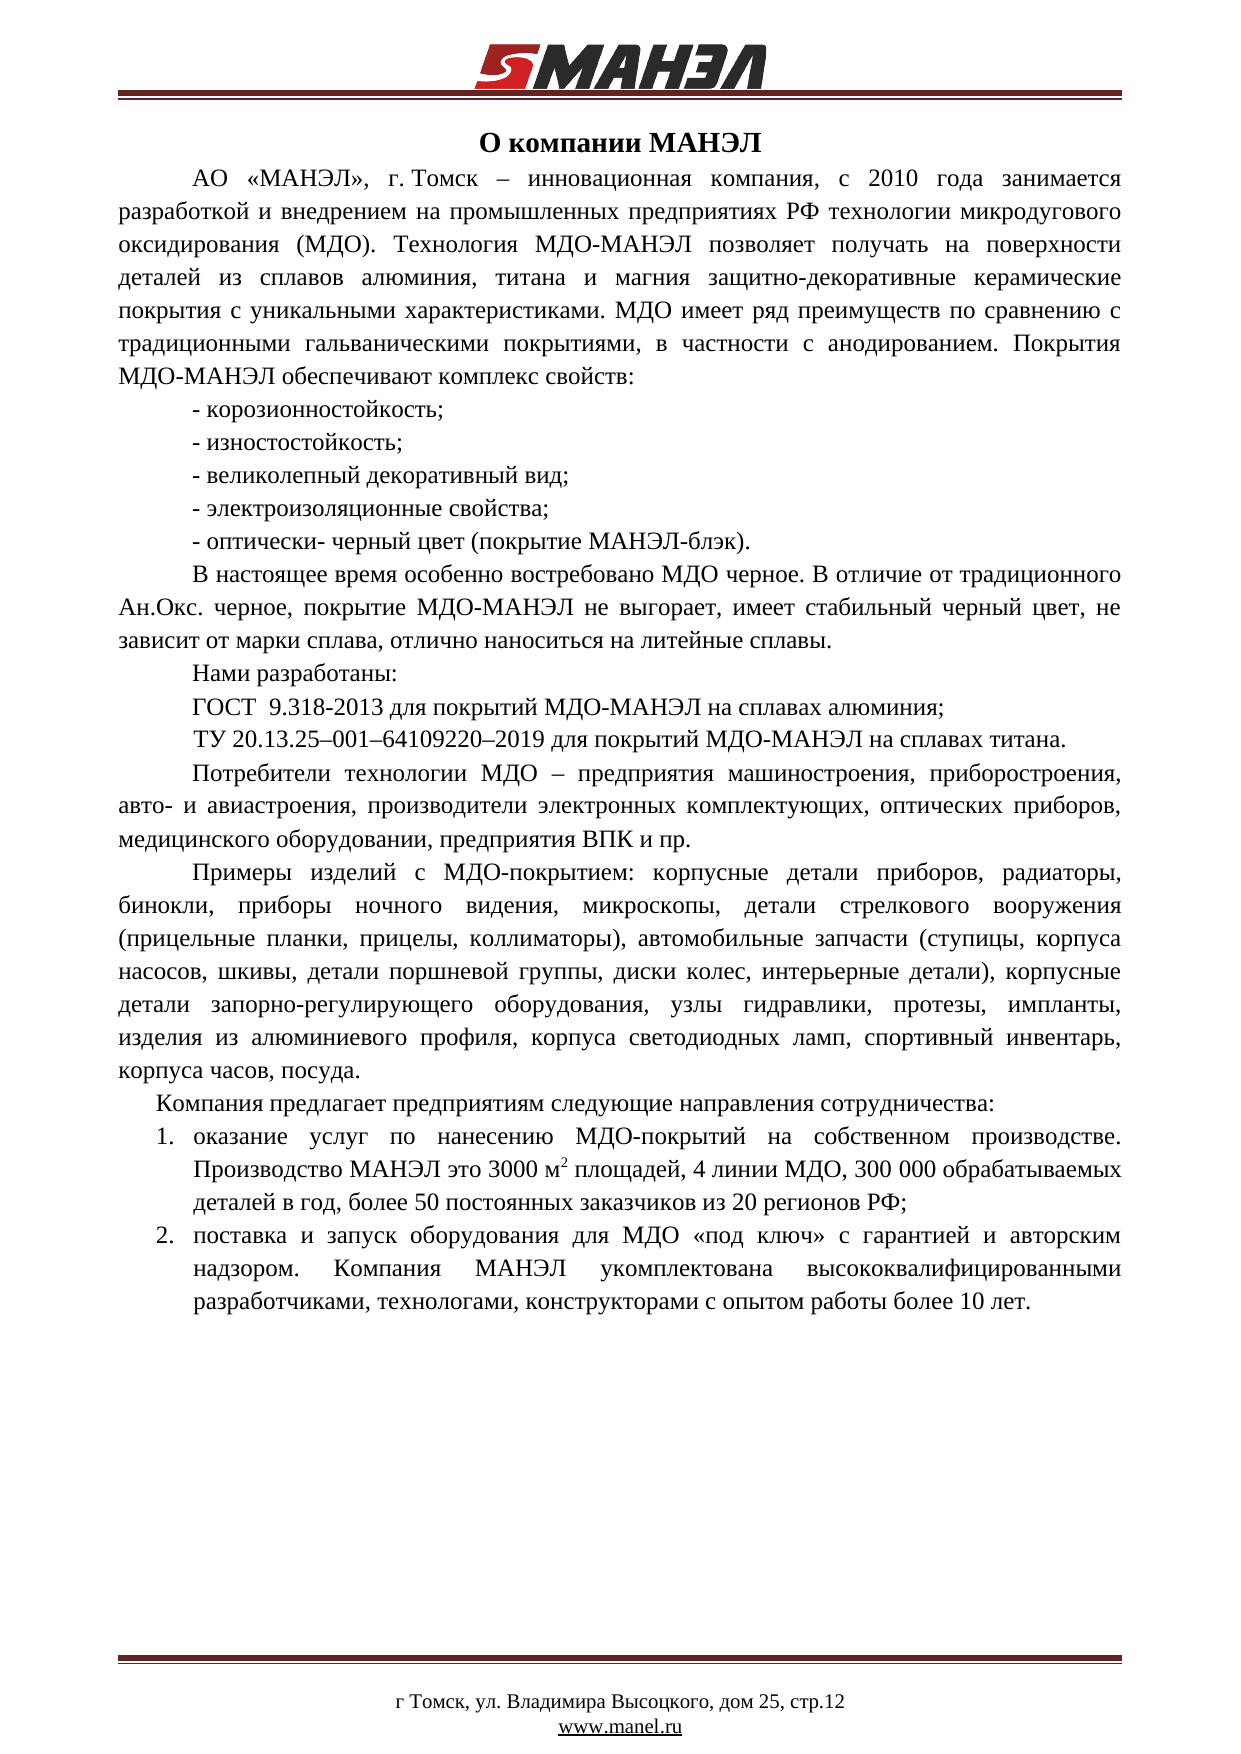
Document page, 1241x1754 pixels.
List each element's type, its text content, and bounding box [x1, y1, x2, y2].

text Потребители технологии МДО – предприятия машиностроения, приборостроения, авто- и авиастроения, производители электронных комплектующих, оптических приборов, медицинского оборудовании, предприятия ВПК и пр. [118, 758, 1122, 852]
text - великолепный декоративный вид; [118, 460, 1122, 489]
text Компания предлагает предприятиям следующие направления сотрудничества: [118, 1088, 1122, 1117]
text - оптически- черный цвет (покрытие МАНЭЛ-блэк). [118, 526, 1122, 555]
subtitle О компании МАНЭЛ [118, 125, 1122, 158]
text Примеры изделий с МДО-покрытием: корпусные детали приборов, радиаторы, бинокли, приборы ночного видения, микроскопы, детали стрелкового вооружения (прицельные планки, прицелы, коллиматоры), автомобильные запчасти (ступицы, корпуса насосов, шкивы, детали поршневой группы, диски колес, интерьерные детали), корпусные детали запорно-регулирующего оборудования, узлы гидравлики, протезы, импланты, изделия из алюминиевого профиля, корпуса светодиодных ламп, спортивный инвентарь, корпуса часов, посуда. [118, 857, 1122, 1083]
text - электроизоляционные свойства; [118, 493, 1122, 522]
text Нами разработаны: [118, 658, 1122, 687]
list поставка и запуск оборудования для МДО «под ключ» с гарантией и авторским надзором. Компания МАНЭЛ укомплектована высококвалифицированными разработчиками, технологами, конструкторами с опытом работы более 10 лет. [156, 1220, 1122, 1315]
picture [474, 44, 767, 89]
text - изностостойкость; [118, 427, 1122, 456]
list оказание услуг по нанесению МДО-покрытий на собственном производстве. Производство МАНЭЛ это 3000 м2 площадей, 4 линии МДО, 300 000 обрабатываемых деталей в год, более 50 постоянных заказчиков из 20 регионов РФ; [156, 1121, 1122, 1216]
text ТУ 20.13.25–001–64109220–2019 для покрытий МДО-МАНЭЛ на сплавах титана. [193, 724, 1122, 753]
text АО «МАНЭЛ», г. Томск – инновационная компания, с 2010 года занимается разработкой и внедрением на промышленных предприятиях РФ технологии микродугового оксидирования (МДО). Технология МДО-МАНЭЛ позволяет получать на поверхности деталей из сплавов алюминия, титана и магния защитно-декоративные керамические покрытия с уникальными характеристиками. МДО имеет ряд преимуществ по сравнению с традиционными гальваническими покрытиями, в частности с анодированием. Покрытия МДО-МАНЭЛ обеспечивают комплекс свойств: [118, 163, 1122, 390]
text - корозионностойкость; [118, 394, 1122, 423]
text В настоящее время особенно востребовано МДО черное. В отличие от традиционного Ан.Окс. черное, покрытие МДО-МАНЭЛ не выгорает, имеет стабильный черный цвет, не зависит от марки сплава, отлично наноситься на литейные сплавы. [118, 559, 1122, 654]
text ГОСТ 9.318-2013 для покрытий МДО-МАНЭЛ на сплавах алюминия; [118, 692, 1122, 720]
